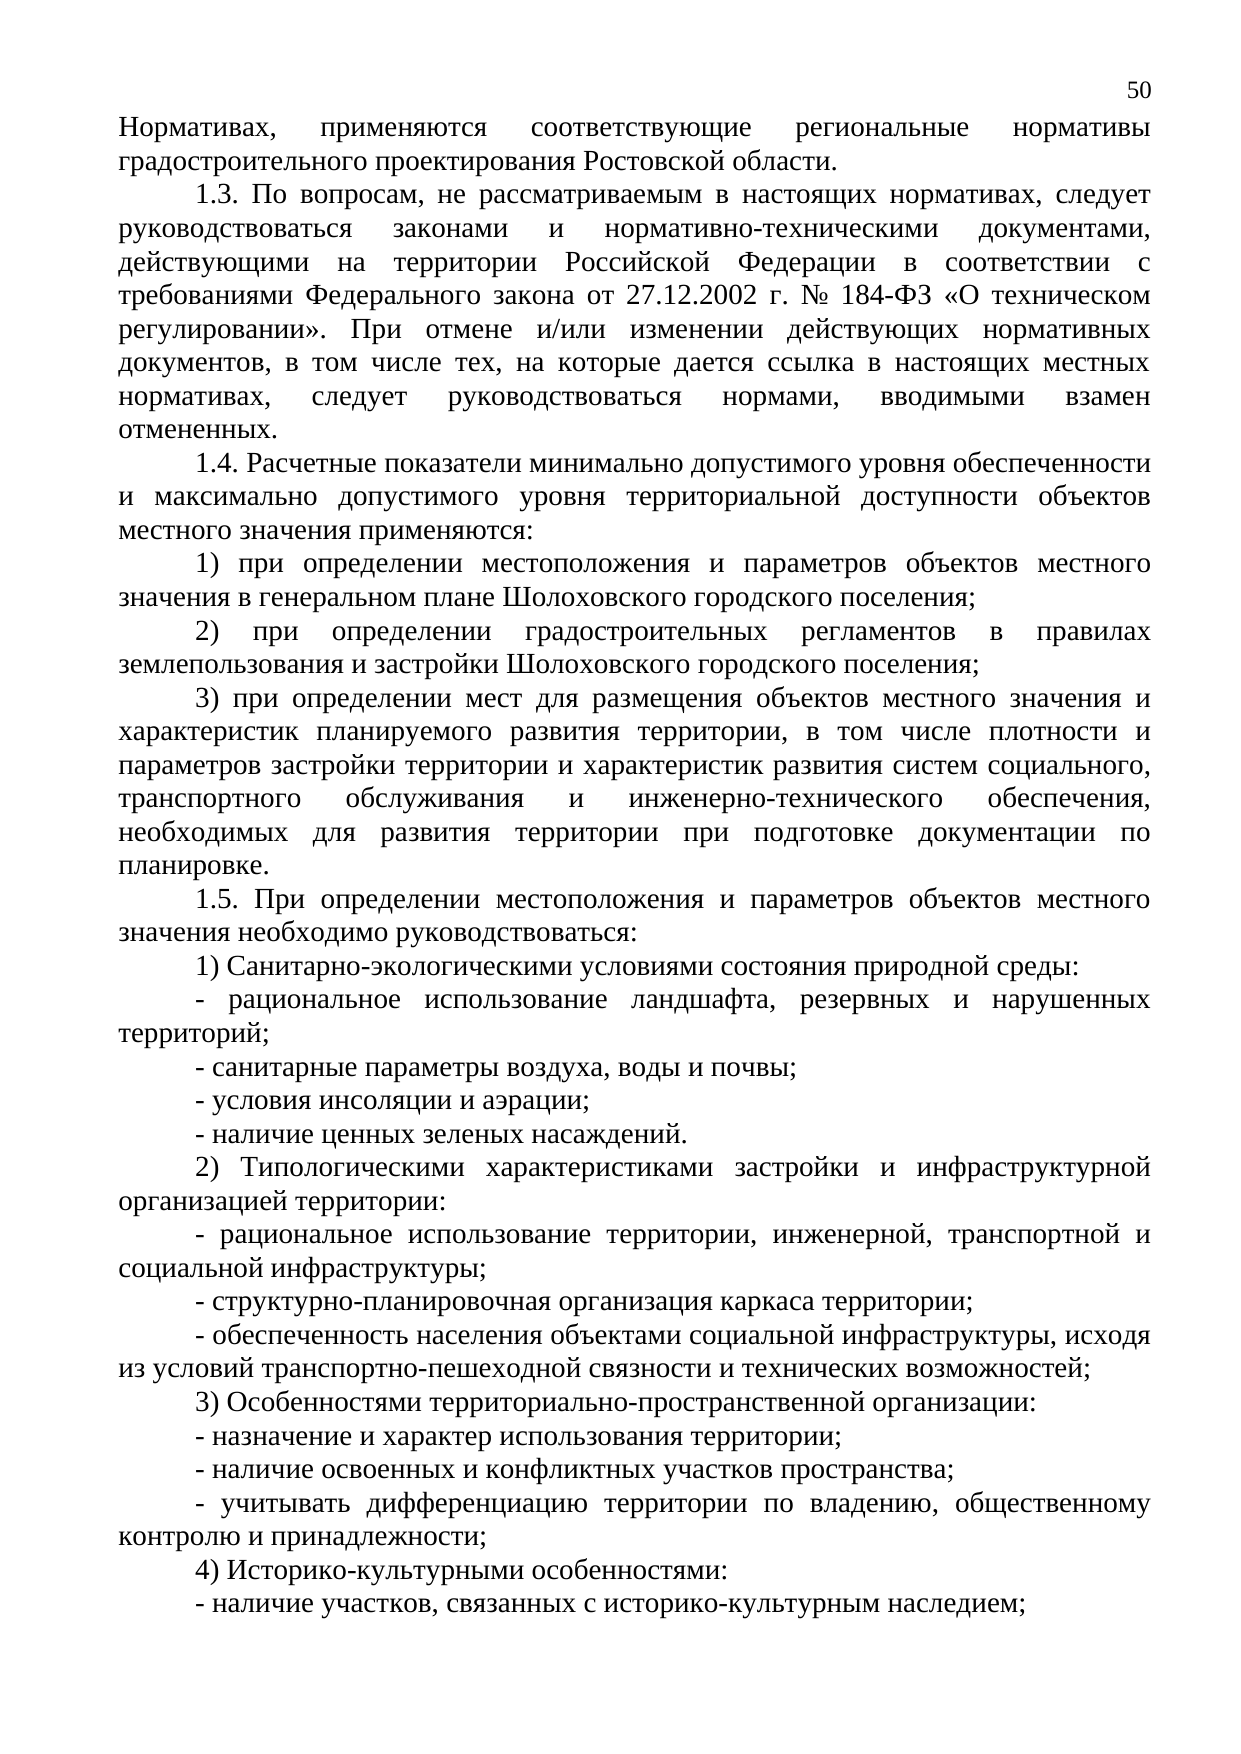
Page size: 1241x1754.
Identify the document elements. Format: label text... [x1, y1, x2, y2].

text 1.5. При определении местоположения и параметров объектов местного значения необходимо руководствоваться: [118, 881, 1152, 948]
text - структурно-планировочная организация каркаса территории; [118, 1283, 1152, 1317]
text - условия инсоляции и аэрации; [118, 1082, 1152, 1116]
text - назначение и характер использования территории; [118, 1418, 1152, 1451]
text - обеспеченность населения объектами социальной инфраструктуры, исходя из условий транспортно-пешеходной связности и технических возможностей; [118, 1317, 1152, 1384]
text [118, 109, 1152, 177]
text 3) при определении мест для размещения объектов местного значения и характеристик планируемого развития территории, в том числе плотности и параметров застройки территории и характеристик развития систем социального, транспортного обслуживания и инженерно-технического обеспечения, необходимых для развития территории при подготовке документации по планировке. [118, 680, 1152, 881]
text 1) при определении местоположения и параметров объектов местного значения в генеральном плане Шолоховского городского поселения; [118, 546, 1152, 613]
text - наличие участков, связанных с историко-культурным наследием; [118, 1585, 1152, 1619]
text - учитывать дифференциацию территории по владению, общественному контролю и принадлежности; [118, 1485, 1152, 1552]
text 2) при определении градостроительных регламентов в правилах землепользования и застройки Шолоховского городского поселения; [118, 613, 1152, 680]
text 2) Типологическими характеристиками застройки и инфраструктурной организацией территории: [118, 1149, 1152, 1216]
text 1.4. Расчетные показатели минимально допустимого уровня обеспеченности и максимально допустимого уровня территориальной доступности объектов местного значения применяются: [118, 445, 1152, 546]
text - наличие ценных зеленых насаждений. [118, 1116, 1152, 1149]
text - рациональное использование ландшафта, резервных и нарушенных территорий; [118, 982, 1152, 1049]
text 4) Историко-культурными особенностями: [118, 1552, 1152, 1585]
text 1) Санитарно-экологическими условиями состояния природной среды: [118, 948, 1152, 982]
text - наличие освоенных и конфликтных участков пространства; [118, 1451, 1152, 1485]
text - рациональное использование территории, инженерной, транспортной и социальной инфраструктуры; [118, 1216, 1152, 1283]
text 1.3. По вопросам, не рассматриваемым в настоящих нормативах, следует руководствоваться законами и нормативно-техническими документами, действующими на территории Российской Федерации в соответствии с требованиями Федерального закона от 27.12.2002 г. № 184-ФЗ «О техническом регулировании». При отмене и/или изменении действующих нормативных документов, в том числе тех, на которые дается ссылка в настоящих местных нормативах, следует руководствоваться нормами, вводимыми взамен отмененных. [118, 177, 1152, 445]
text - санитарные параметры воздуха, воды и почвы; [118, 1049, 1152, 1082]
text 3) Особенностями территориально-пространственной организации: [118, 1384, 1152, 1418]
